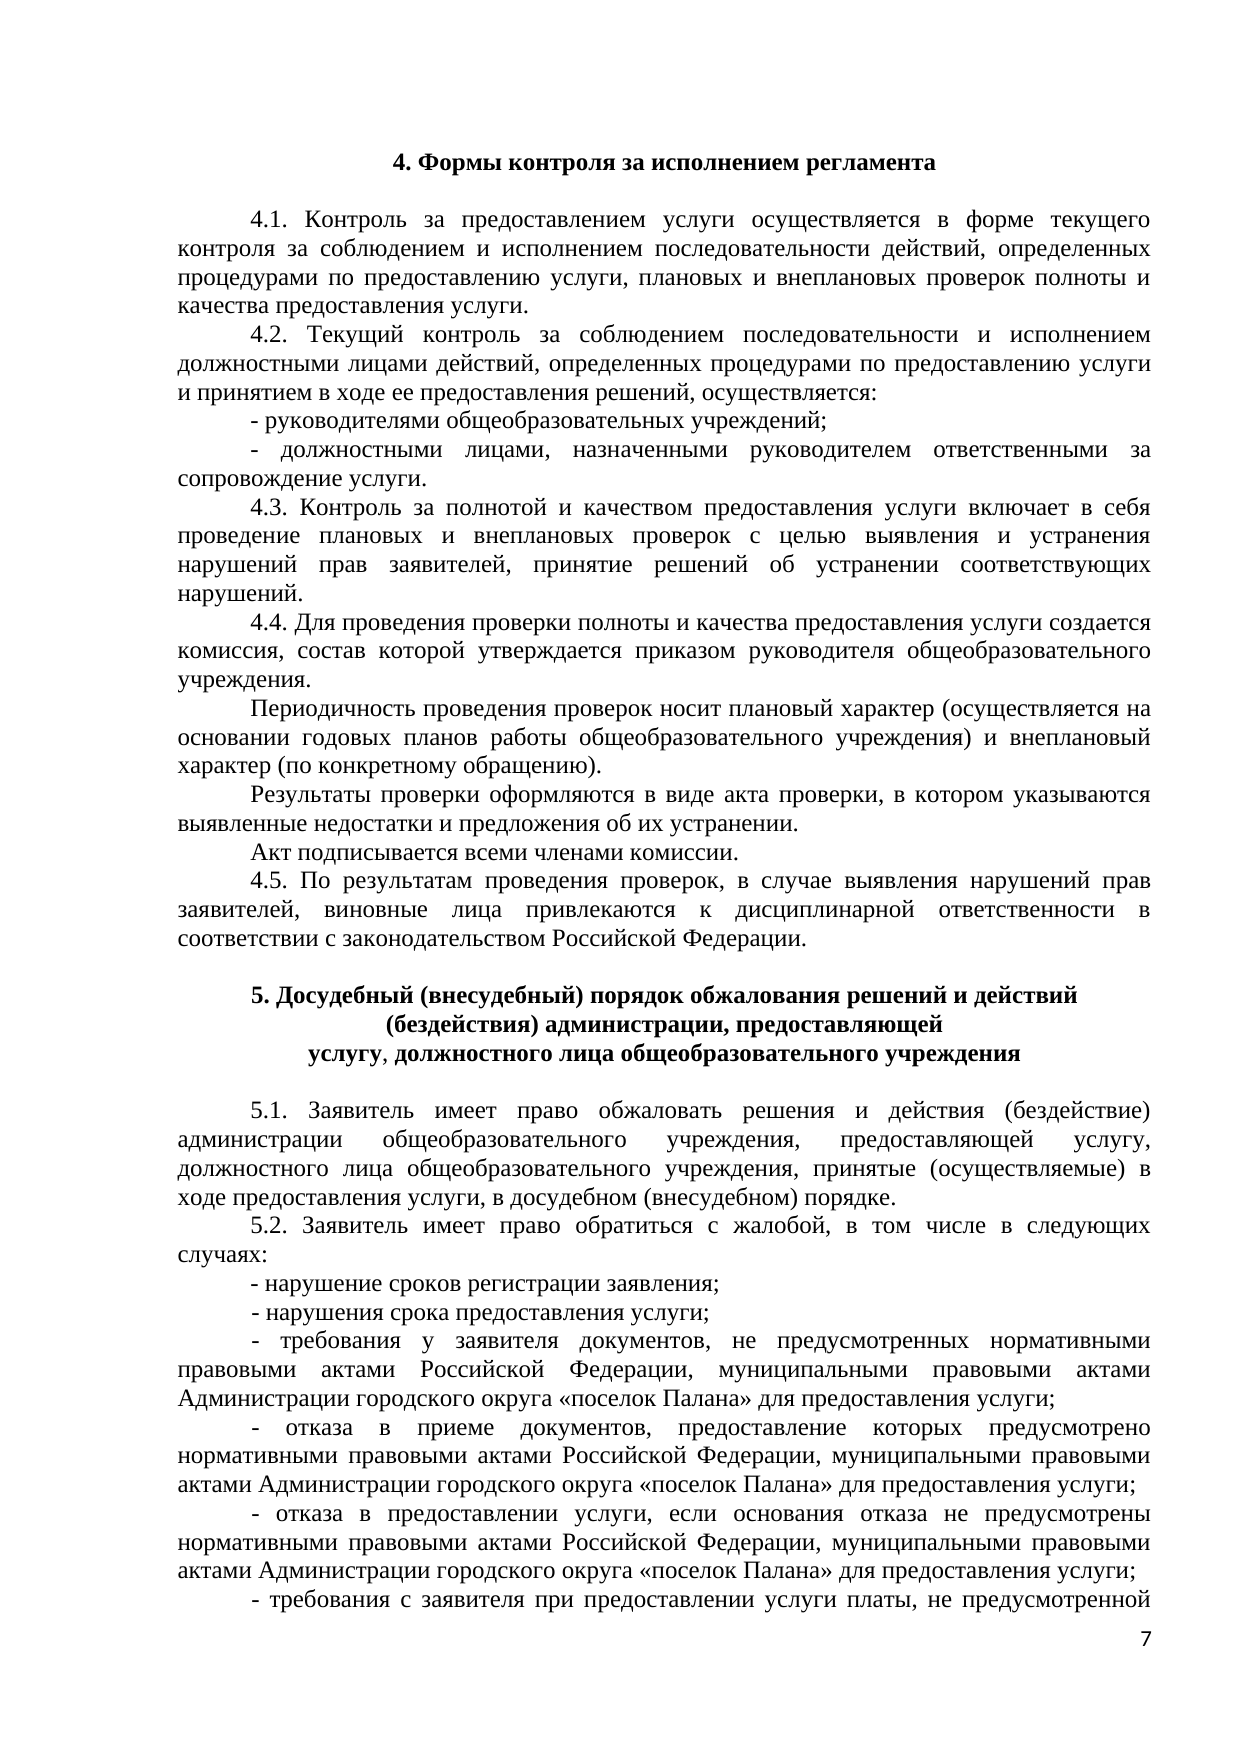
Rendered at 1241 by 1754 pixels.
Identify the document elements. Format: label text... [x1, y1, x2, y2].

text услугу, должностного лица общеобразовательного учреждения [177, 1038, 1152, 1067]
text Периодичность проведения проверок носит плановый характер (осуществляется на основании годовых планов работы общеобразовательного учреждения) и внеплановый характер (по конкретному обращению). [177, 693, 1152, 779]
text Результаты проверки оформляются в виде акта проверки, в котором указываются выявленные недостатки и предложения об их устранении. [177, 779, 1152, 837]
text - должностными лицами, назначенными руководителем ответственными за сопровождение услуги. [177, 434, 1152, 492]
text 5.1. Заявитель имеет право обжаловать решения и действия (бездействие) администрации общеобразовательного учреждения, предоставляющей услугу, должностного лица общеобразовательного учреждения, принятые (осуществляемые) в ходе предоставления услуги, в досудебном (внесудебном) порядке. [177, 1096, 1152, 1211]
text 4.3. Контроль за полнотой и качеством предоставления услуги включает в себя проведение плановых и внеплановых проверок с целью выявления и устранения нарушений прав заявителей, принятие решений об устранении соответствующих нарушений. [177, 492, 1152, 607]
text 4. Формы контроля за исполнением регламента [177, 147, 1152, 176]
text - нарушение сроков регистрации заявления; [177, 1268, 1152, 1297]
text 4.4. Для проведения проверки полноты и качества предоставления услуги создается комиссия, состав которой утверждается приказом руководителя общеобразовательного учреждения. [177, 607, 1152, 693]
text 5. Досудебный (внесудебный) порядок обжалования решений и действий (бездействия) администрации, предоставляющей [177, 981, 1152, 1038]
text 5.2. Заявитель имеет право обратиться с жалобой, в том числе в следующих случаях: [177, 1211, 1152, 1268]
text 4.2. Текущий контроль за соблюдением последовательности и исполнением должностными лицами действий, определенных процедурами по предоставлению услуги и принятием в ходе ее предоставления решений, осуществляется: [177, 319, 1152, 406]
text 4.1. Контроль за предоставлением услуги осуществляется в форме текущего контроля за соблюдением и исполнением последовательности действий, определенных процедурами по предоставлению услуги, плановых и внеплановых проверок полноты и качества предоставления услуги. [177, 204, 1152, 319]
text 4.5. По результатам проведения проверок, в случае выявления нарушений прав заявителей, виновные лица привлекаются к дисциплинарной ответственности в соответствии с законодательством Российской Федерации. [177, 866, 1152, 952]
text - нарушения срока предоставления услуги; [177, 1297, 1152, 1326]
text - требования у заявителя документов, не предусмотренных нормативными правовыми актами Российской Федерации, муниципальными правовыми актами Администрации городского округа «поселок Палана» для предоставления услуги; [177, 1326, 1152, 1412]
text - отказа в приеме документов, предоставление которых предусмотрено нормативными правовыми актами Российской Федерации, муниципальными правовыми актами Администрации городского округа «поселок Палана» для предоставления услуги; [177, 1412, 1152, 1498]
text - отказа в предоставлении услуги, если основания отказа не предусмотрены нормативными правовыми актами Российской Федерации, муниципальными правовыми актами Администрации городского округа «поселок Палана» для предоставления услуги; [177, 1498, 1152, 1584]
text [177, 1584, 1152, 1613]
text Акт подписывается всеми членами комиссии. [177, 837, 1152, 866]
text - руководителями общеобразовательных учреждений; [177, 406, 1152, 434]
